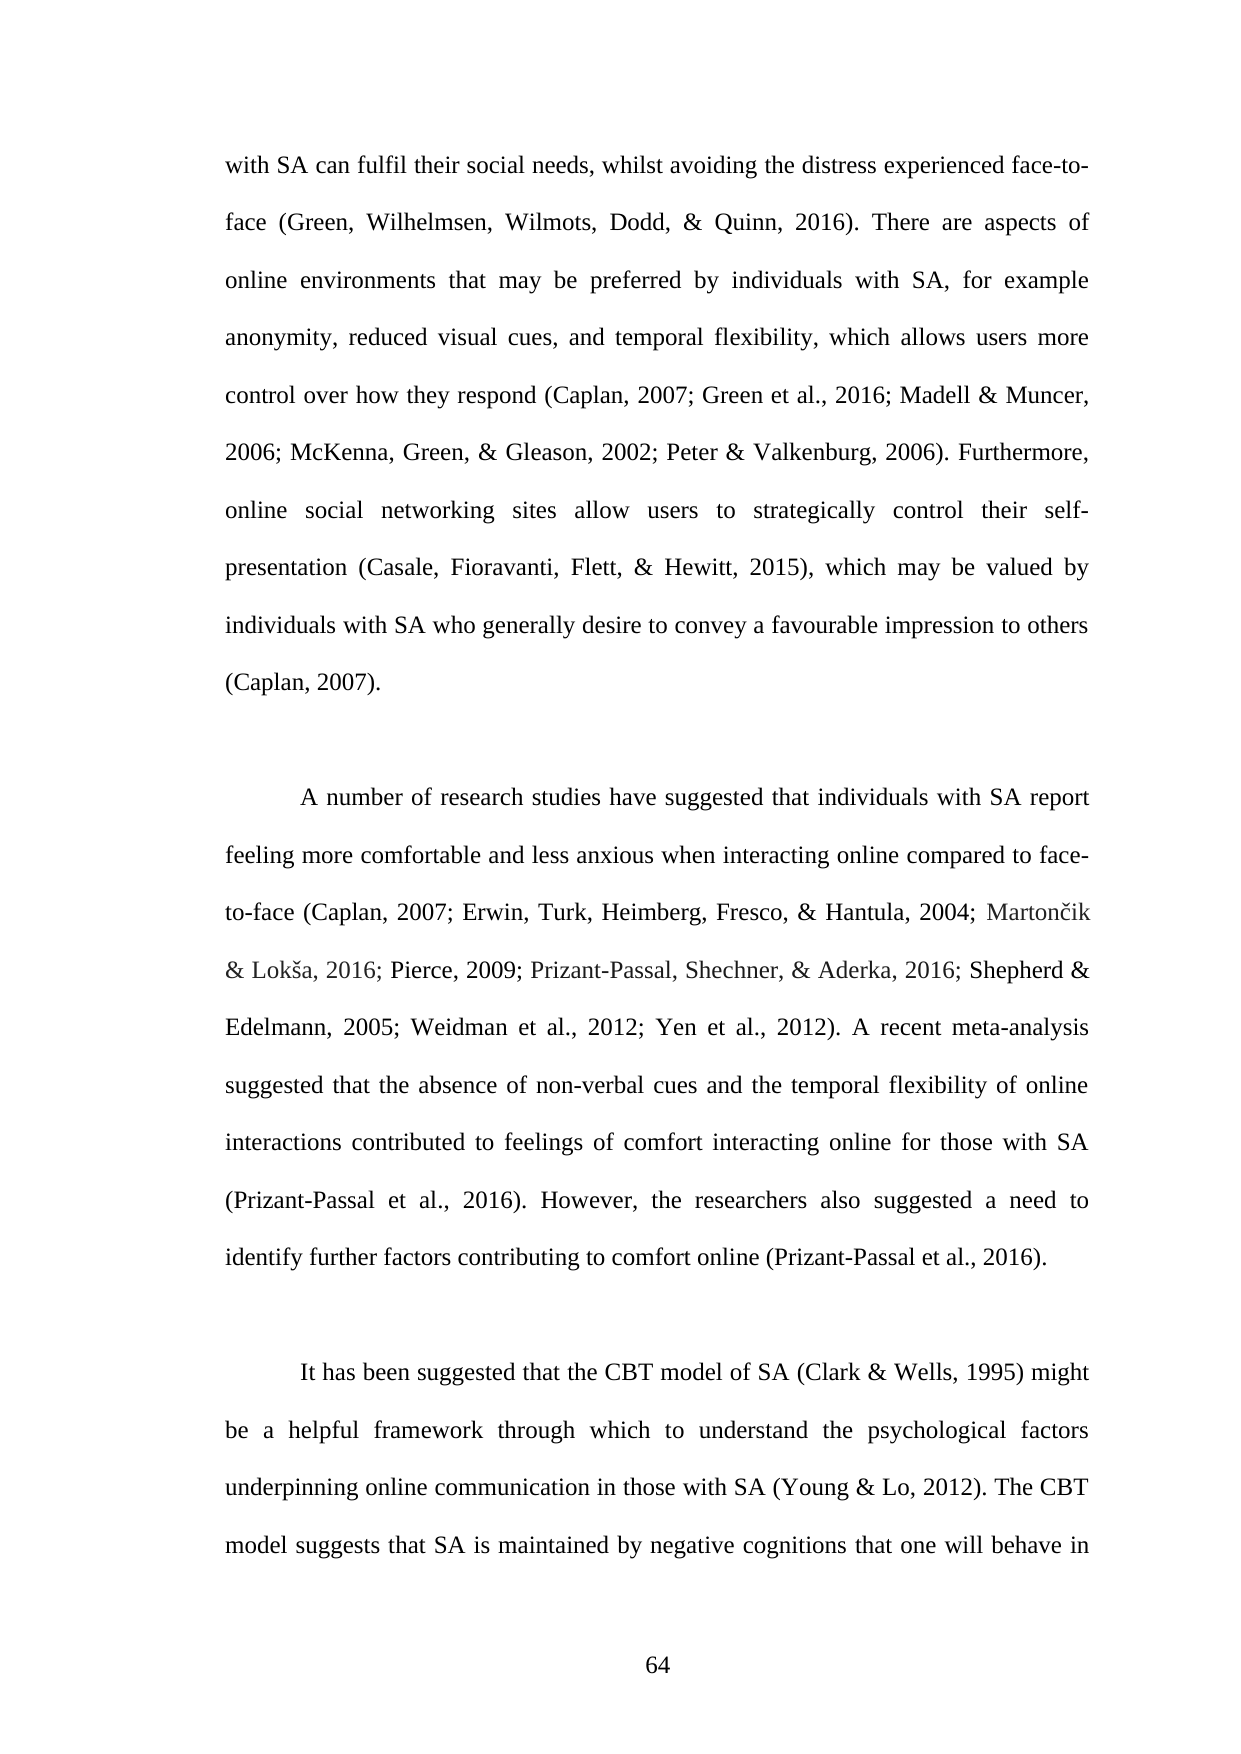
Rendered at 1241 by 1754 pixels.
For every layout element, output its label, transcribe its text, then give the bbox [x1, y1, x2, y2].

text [225, 150, 1090, 696]
text A number of research studies have suggested that individuals with SA report feeling more comfortable and less anxious when interacting online compared to face-to-face (Caplan, 2007; Erwin, Turk, Heimberg, Fresco, & Hantula, 2004; Martončik & Lokša, 2016; Pierce, 2009; Prizant-Passal, Shechner, & Aderka, 2016; Shepherd & Edelmann, 2005; Weidman et al., 2012; Yen et al., 2012). A recent meta-analysis suggested that the absence of non-verbal cues and the temporal flexibility of online interactions contributed to feelings of comfort interacting online for those with SA (Prizant-Passal et al., 2016). However, the researchers also suggested a need to identify further factors contributing to comfort online (Prizant-Passal et al., 2016). [225, 782, 1090, 1271]
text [225, 1357, 1090, 1559]
